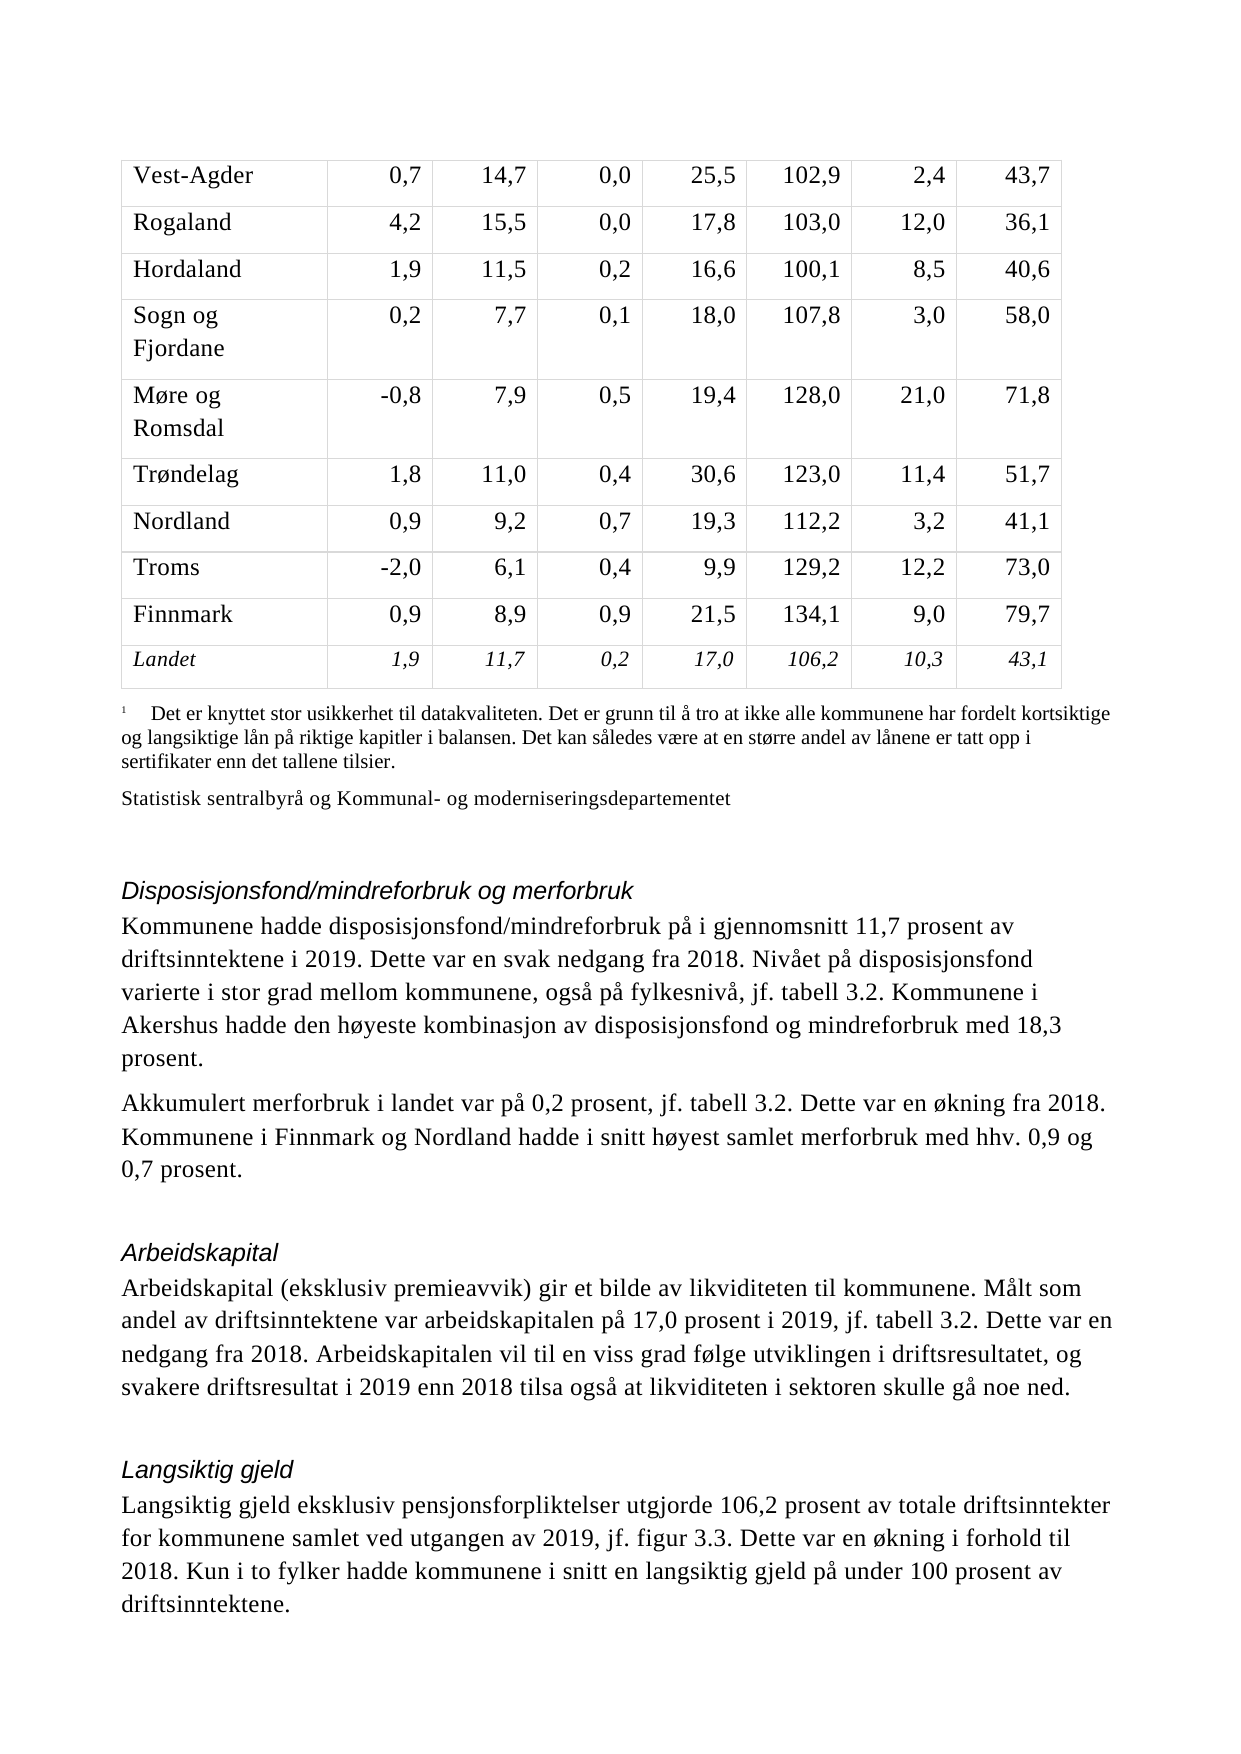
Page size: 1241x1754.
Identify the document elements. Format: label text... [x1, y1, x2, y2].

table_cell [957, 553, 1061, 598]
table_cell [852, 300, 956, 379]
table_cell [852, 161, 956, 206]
text 1 Det er knyttet stor usikkerhet til datakvaliteten. Det er grunn til å tro at ikke alle kommunene har fordelt kortsiktige og langsiktige lån på riktige kapitler i balansen. Det kan således være at en større andel av lånene er tatt opp i sertifikater enn det tallene tilsier. [121, 701, 1119, 773]
text Statistisk sentralbyrå og Kommunal- og moderniseringsdepartementet [121, 786, 1119, 810]
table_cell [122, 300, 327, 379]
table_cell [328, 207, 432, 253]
text Arbeidskapital (eksklusiv premieavvik) gir et bilde av likviditeten til kommunene. Målt som andel av driftsinntektene var arbeidskapitalen på 17,0 prosent i 2019, jf. tabell 3.2. Dette var en nedgang fra 2018. Arbeidskapitalen vil til en viss grad følge utviklingen i driftsresultatet, og svakere driftsresultat i 2019 enn 2018 tilsa også at likviditeten i sektoren skulle gå noe ned. [121, 1273, 1119, 1400]
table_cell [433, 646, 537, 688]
text Arbeidskapital [121, 1238, 1119, 1266]
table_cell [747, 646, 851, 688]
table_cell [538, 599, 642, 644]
text Langsiktig gjeld [121, 1455, 1119, 1483]
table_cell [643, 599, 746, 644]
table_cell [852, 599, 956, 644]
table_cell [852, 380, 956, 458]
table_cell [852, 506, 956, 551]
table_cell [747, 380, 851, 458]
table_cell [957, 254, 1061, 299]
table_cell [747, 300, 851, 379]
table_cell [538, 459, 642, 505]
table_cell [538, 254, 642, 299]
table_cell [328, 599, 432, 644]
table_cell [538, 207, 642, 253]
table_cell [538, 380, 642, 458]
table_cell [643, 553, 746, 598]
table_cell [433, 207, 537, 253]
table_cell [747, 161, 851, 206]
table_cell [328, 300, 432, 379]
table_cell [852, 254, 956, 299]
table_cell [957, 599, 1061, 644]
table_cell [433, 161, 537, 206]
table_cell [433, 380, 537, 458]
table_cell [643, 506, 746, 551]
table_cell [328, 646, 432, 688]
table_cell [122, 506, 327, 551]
text Akkumulert merforbruk i landet var på 0,2 prosent, jf. tabell 3.2. Dette var en økning fra 2018. Kommunene i Finnmark og Nordland hadde i snitt høyest samlet merforbruk med hhv. 0,9 og 0,7 prosent. [121, 1088, 1119, 1183]
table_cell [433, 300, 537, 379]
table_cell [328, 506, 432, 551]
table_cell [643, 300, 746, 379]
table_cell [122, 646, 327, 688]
text Kommunene hadde disposisjonsfond/mindreforbruk på i gjennomsnitt 11,7 prosent av driftsinntektene i 2019. Dette var en svak nedgang fra 2018. Nivået på disposisjonsfond varierte i stor grad mellom kommunene, også på fylkesnivå, jf. tabell 3.2. Kommunene i Akershus hadde den høyeste kombinasjon av disposisjonsfond og mindreforbruk med 18,3 prosent. [121, 911, 1119, 1072]
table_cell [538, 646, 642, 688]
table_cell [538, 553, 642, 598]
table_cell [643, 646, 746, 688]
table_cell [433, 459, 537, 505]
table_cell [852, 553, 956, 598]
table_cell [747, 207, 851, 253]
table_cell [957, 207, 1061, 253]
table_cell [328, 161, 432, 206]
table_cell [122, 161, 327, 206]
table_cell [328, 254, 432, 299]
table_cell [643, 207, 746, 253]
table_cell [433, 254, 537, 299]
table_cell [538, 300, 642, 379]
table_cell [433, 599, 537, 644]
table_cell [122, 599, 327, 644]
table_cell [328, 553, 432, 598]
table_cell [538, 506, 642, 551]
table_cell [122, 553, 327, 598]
text Disposisjonsfond/mindreforbruk og merforbruk [121, 876, 1119, 905]
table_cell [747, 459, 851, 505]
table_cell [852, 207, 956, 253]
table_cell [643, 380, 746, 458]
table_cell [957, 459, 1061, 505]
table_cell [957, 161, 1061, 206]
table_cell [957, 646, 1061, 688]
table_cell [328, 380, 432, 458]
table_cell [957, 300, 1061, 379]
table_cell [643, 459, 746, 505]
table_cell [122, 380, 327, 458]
text Langsiktig gjeld eksklusiv pensjonsforpliktelser utgjorde 106,2 prosent av totale driftsinntekter for kommunene samlet ved utgangen av 2019, jf. figur 3.3. Dette var en økning i forhold til 2018. Kun i to fylker hadde kommunene i snitt en langsiktig gjeld på under 100 prosent av driftsinntektene. [121, 1490, 1119, 1617]
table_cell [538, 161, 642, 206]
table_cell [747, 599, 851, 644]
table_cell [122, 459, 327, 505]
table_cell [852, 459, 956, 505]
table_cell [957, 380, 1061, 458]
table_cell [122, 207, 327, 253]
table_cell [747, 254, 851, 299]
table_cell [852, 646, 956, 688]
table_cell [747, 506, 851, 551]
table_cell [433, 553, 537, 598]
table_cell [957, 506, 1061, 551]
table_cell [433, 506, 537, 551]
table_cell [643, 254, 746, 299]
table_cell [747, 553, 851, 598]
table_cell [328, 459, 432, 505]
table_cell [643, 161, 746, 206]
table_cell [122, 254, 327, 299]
